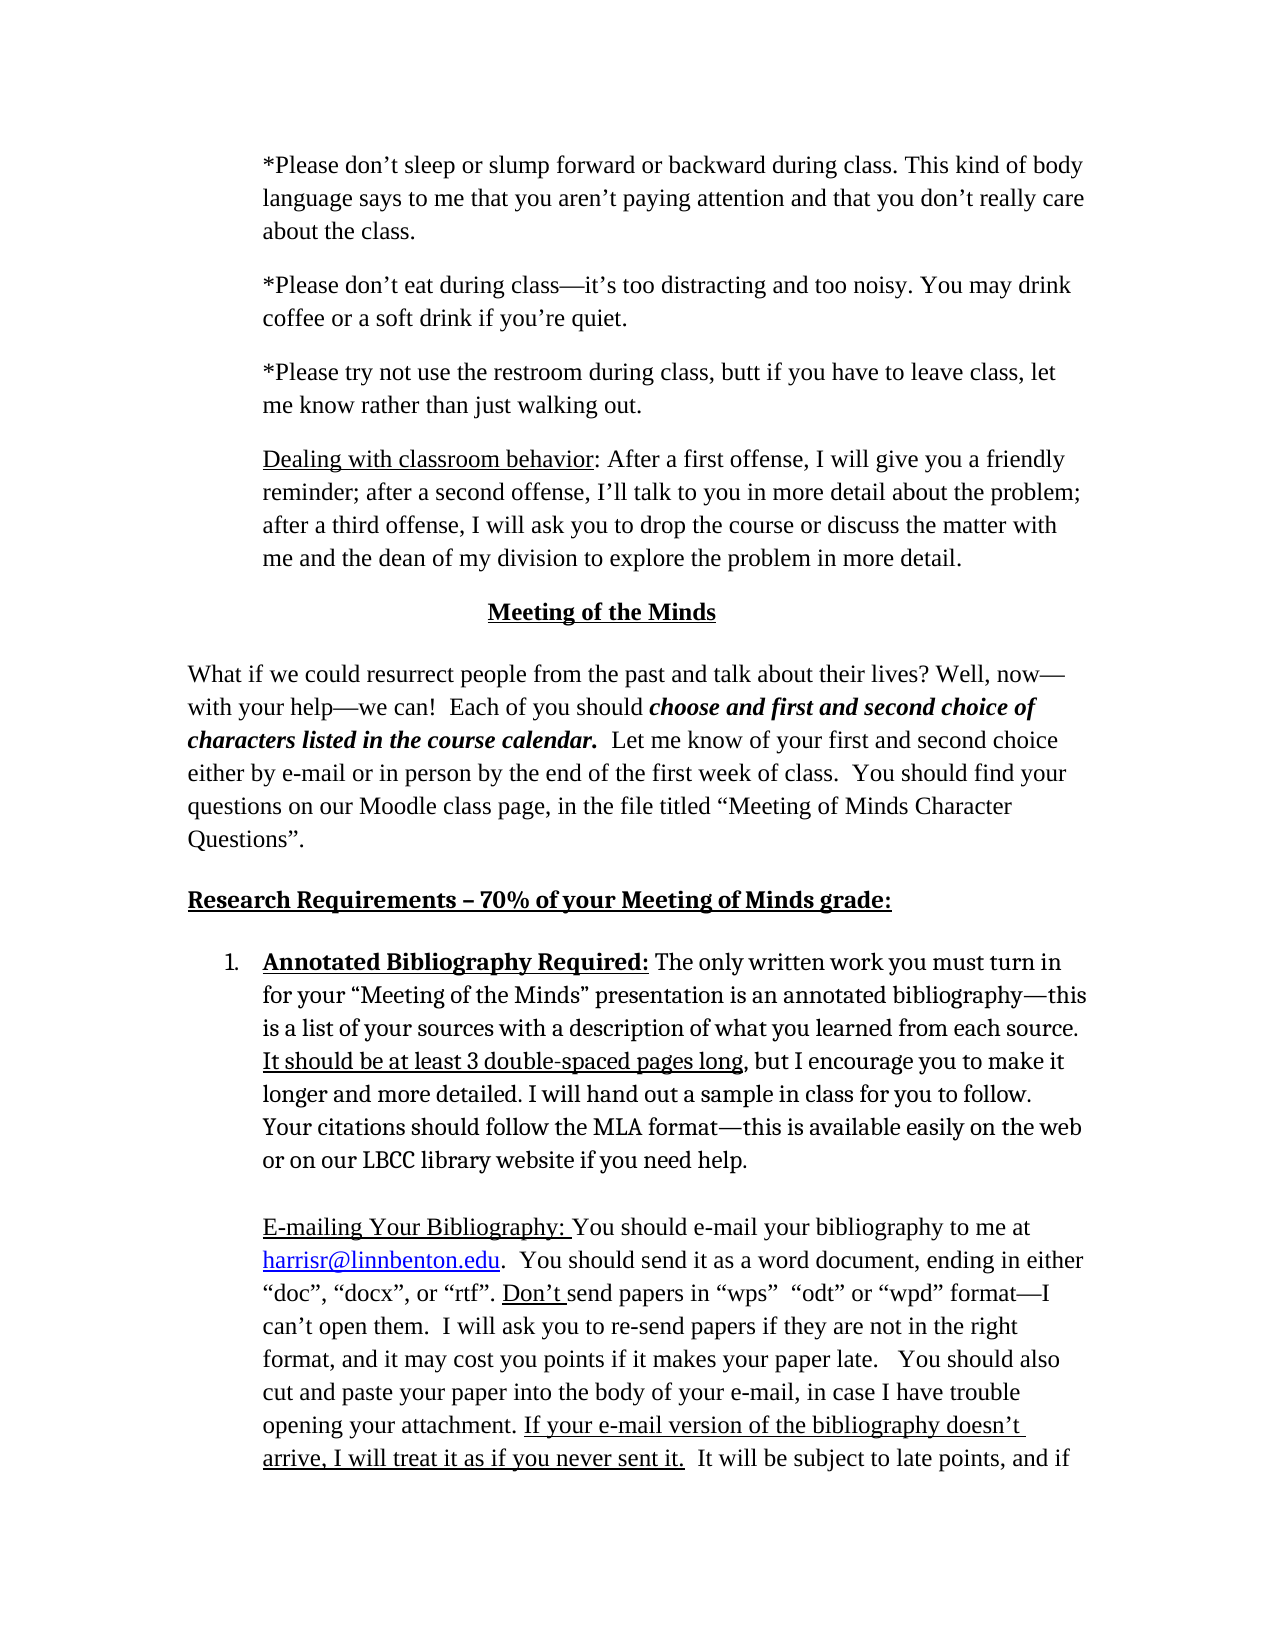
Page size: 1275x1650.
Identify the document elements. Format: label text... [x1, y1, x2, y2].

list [262, 1212, 1087, 1472]
text Dealing with classroom behavior: After a first offense, I will give you a friendly reminder; after a second offense, I’ll talk to you in more detail about the problem; after a third offense, I will ask you to drop the course or discuss the matter with me and the dean of my division to explore the problem in more detail. [262, 444, 1087, 571]
text Research Requirements – 70% of your Meeting of Minds grade: [187, 886, 1087, 915]
list Annotated Bibliography Required: The only written work you must turn in for your “Meeting of the Minds” presentation is an annotated bibliography—this is a list of your sources with a description of what you learned from each source. It should be at least 3 double-spaced pages long, but I encourage you to make it longer and more detailed. I will hand out a sample in class for you to follow. Your citations should follow the MLA format—this is available easily on the web or on our LBCC library website if you need help. [225, 948, 1087, 1175]
text *Please don’t sleep or slump forward or backward during class. This kind of body language says to me that you aren’t paying attention and that you don’t really care about the class. [262, 150, 1087, 245]
text *Please don’t eat during class—it’s too distracting and too noisy. You may drink coffee or a soft drink if you’re quiet. [262, 270, 1087, 332]
text Meeting of the Minds [225, 597, 1087, 625]
text What if we could resurrect people from the past and talk about their lives? Well, now—with your help—we can! Each of you should choose and first and second choice of characters listed in the course calendar. Let me know of your first and second choice either by e-mail or in person by the end of the first week of class. You should find your questions on our Moodle class page, in the file titled “Meeting of Minds Character Questions”. [187, 659, 1087, 853]
text *Please try not use the restroom during class, butt if you have to leave class, let me know rather than just walking out. [262, 357, 1087, 418]
